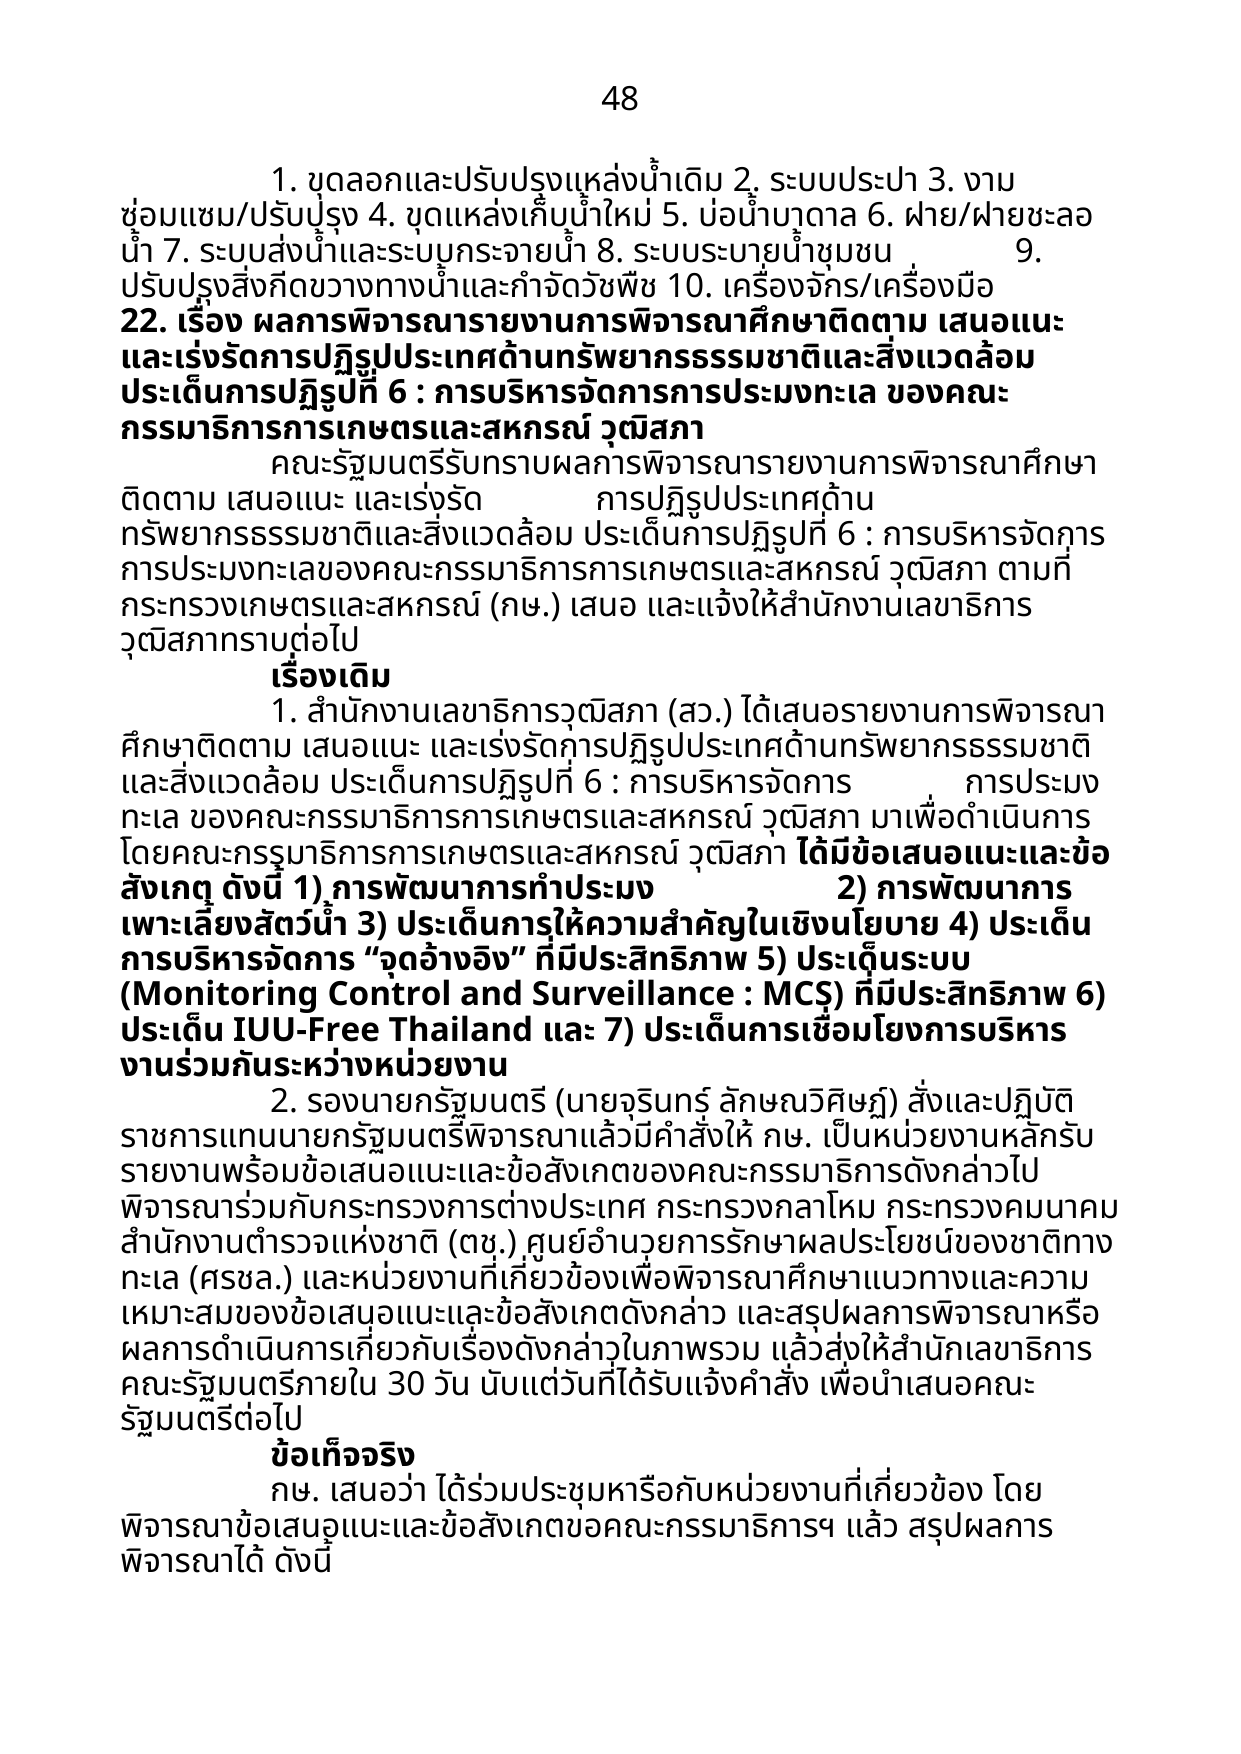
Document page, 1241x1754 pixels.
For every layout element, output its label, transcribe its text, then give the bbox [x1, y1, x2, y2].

text 1. ขุดลอกและปรับปรุงแหล่งน้ำเดิม 2. ระบบประปา 3. งามซ่อมแซม/ปรับปรุง 4. ขุดแหล่งเก็บน้ำใหม่ 5. บ่อน้ำบาดาล 6. ฝาย/ฝายชะลอน้ำ 7. ระบบส่งน้ำและระบบกระจายน้ำ 8. ระบบระบายน้ำชุมชน 9. ปรับปรุงสิ่งกีดขวางทางน้ำและกำจัดวัชพืช 10. เครื่องจักร/เครื่องมือ [120, 163, 1120, 304]
text 22. เรื่อง ผลการพิจารณารายงานการพิจารณาศึกษาติดตาม เสนอแนะ และเร่งรัดการปฏิรูปประเทศด้านทรัพยากรธรรมชาติและสิ่งแวดล้อม ประเด็นการปฏิรูปที่ 6 : การบริหารจัดการการประมงทะเล ของคณะกรรมาธิการการเกษตรและสหกรณ์ วุฒิสภา [120, 304, 1120, 446]
text กษ. เสนอว่า ได้ร่วมประชุมหารือกับหน่วยงานที่เกี่ยวข้อง โดยพิจารณาข้อเสนอแนะและข้อสังเกตขอคณะกรรมาธิการฯ แล้ว สรุปผลการพิจารณาได้ ดังนี้ [120, 1473, 1120, 1579]
text เรื่องเดิม [120, 659, 1120, 694]
text คณะรัฐมนตรีรับทราบผลการพิจารณารายงานการพิจารณาศึกษาติดตาม เสนอแนะ และเร่งรัด การปฏิรูปประเทศด้านทรัพยากรธรรมชาติและสิ่งแวดล้อม ประเด็นการปฏิรูปที่ 6 : การบริหารจัดการการประมงทะเลของคณะกรรมาธิการการเกษตรและสหกรณ์ วุฒิสภา ตามที่กระทรวงเกษตรและสหกรณ์ (กษ.) เสนอ และแจ้งให้สำนักงานเลขาธิการวุฒิสภาทราบต่อไป [120, 446, 1120, 659]
text 1. สำนักงานเลขาธิการวุฒิสภา (สว.) ได้เสนอรายงานการพิจารณาศึกษาติดตาม เสนอแนะ และเร่งรัดการปฏิรูปประเทศด้านทรัพยากรธรรมชาติและสิ่งแวดล้อม ประเด็นการปฏิรูปที่ 6 : การบริหารจัดการ การประมงทะเล ของคณะกรรมาธิการการเกษตรและสหกรณ์ วุฒิสภา มาเพื่อดำเนินการ โดยคณะกรรมาธิการการเกษตรและสหกรณ์ วุฒิสภา ได้มีข้อเสนอแนะและข้อสังเกต ดังนี้ 1) การพัฒนาการทำประมง 2) การพัฒนาการเพาะเลี้ยงสัตว์น้ำ 3) ประเด็นการให้ความสำคัญในเชิงนโยบาย 4) ประเด็นการบริหารจัดการ “จุดอ้างอิง” ที่มีประสิทธิภาพ 5) ประเด็นระบบ (Monitoring Control and Surveillance : MCS) ที่มีประสิทธิภาพ 6) ประเด็น IUU-Free Thailand และ 7) ประเด็นการเชื่อมโยงการบริหารงานร่วมกันระหว่างหน่วยงาน [120, 694, 1120, 1084]
text ข้อเท็จจริง [120, 1438, 1120, 1473]
text 2. รองนายกรัฐมนตรี (นายจุรินทร์ ลักษณวิศิษฏ์) สั่งและปฏิบัติราชการแทนนายกรัฐมนตรีพิจารณาแล้วมีคำสั่งให้ กษ. เป็นหน่วยงานหลักรับรายงานพร้อมข้อเสนอแนะและข้อสังเกตของคณะกรรมาธิการดังกล่าวไปพิจารณาร่วมกับกระทรวงการต่างประเทศ กระทรวงกลาโหม กระทรวงคมนาคม สำนักงานตำรวจแห่งชาติ (ตช.) ศูนย์อำนวยการรักษาผลประโยชน์ของชาติทางทะเล (ศรชล.) และหน่วยงานที่เกี่ยวข้องเพื่อพิจารณาศึกษาแนวทางและความเหมาะสมของข้อเสนอแนะและข้อสังเกตดังกล่าว และสรุปผลการพิจารณาหรือผลการดำเนินการเกี่ยวกับเรื่องดังกล่าวในภาพรวม แล้วส่งให้สำนักเลขาธิการคณะรัฐมนตรีภายใน 30 วัน นับแต่วันที่ได้รับแจ้งคำสั่ง เพื่อนำเสนอคณะรัฐมนตรีต่อไป [120, 1084, 1120, 1438]
